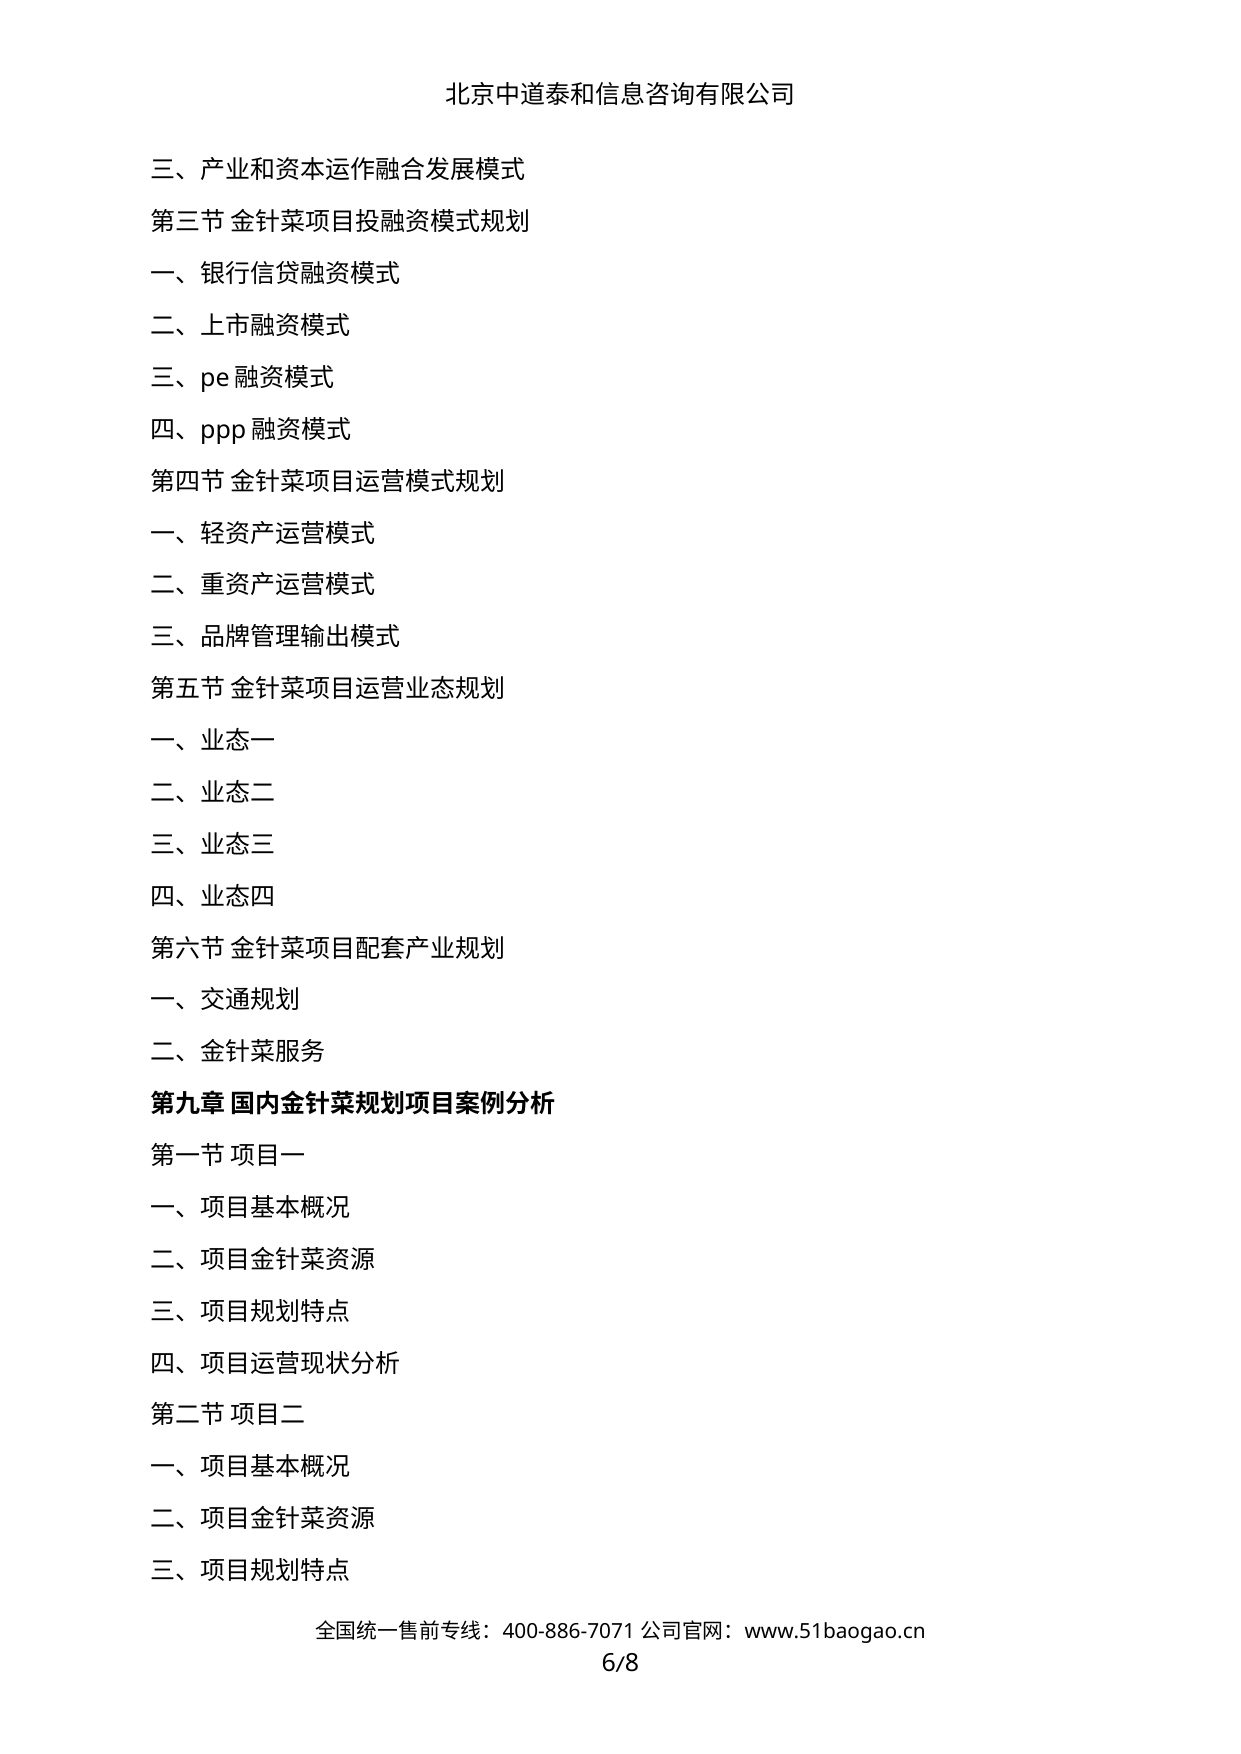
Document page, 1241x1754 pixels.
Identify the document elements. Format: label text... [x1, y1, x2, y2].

text 三、产业和资本运作融合发展模式 [150, 150, 1090, 186]
text 第三节 金针菜项目投融资模式规划 [150, 202, 1090, 238]
text 第六节 金针菜项目配套产业规划 [150, 928, 1090, 964]
text 二、上市融资模式 [150, 306, 1090, 342]
text 一、项目基本概况 [150, 1447, 1090, 1483]
text 三、项目规划特点 [150, 1291, 1090, 1327]
text 二、项目金针菜资源 [150, 1499, 1090, 1535]
text 一、业态一 [150, 721, 1090, 757]
text 四、业态四 [150, 876, 1090, 912]
text 三、项目规划特点 [150, 1551, 1090, 1587]
text 二、业态二 [150, 772, 1090, 809]
text 二、项目金针菜资源 [150, 1239, 1090, 1276]
text 第五节 金针菜项目运营业态规划 [150, 669, 1090, 705]
text 一、项目基本概况 [150, 1187, 1090, 1224]
text 第二节 项目二 [150, 1395, 1090, 1431]
text 第一节 项目一 [150, 1136, 1090, 1172]
text 四、项目运营现状分析 [150, 1343, 1090, 1379]
text 二、重资产运营模式 [150, 565, 1090, 601]
text 三、pe融资模式 [150, 357, 1090, 394]
text 三、品牌管理输出模式 [150, 617, 1090, 653]
text 第九章 国内金针菜规划项目案例分析 [150, 1084, 1090, 1120]
text 第四节 金针菜项目运营模式规划 [150, 461, 1090, 497]
text 一、轻资产运营模式 [150, 513, 1090, 549]
text 四、ppp融资模式 [150, 409, 1090, 446]
text 三、业态三 [150, 824, 1090, 861]
text 二、金针菜服务 [150, 1032, 1090, 1068]
text 一、交通规划 [150, 980, 1090, 1016]
text 一、银行信贷融资模式 [150, 254, 1090, 290]
